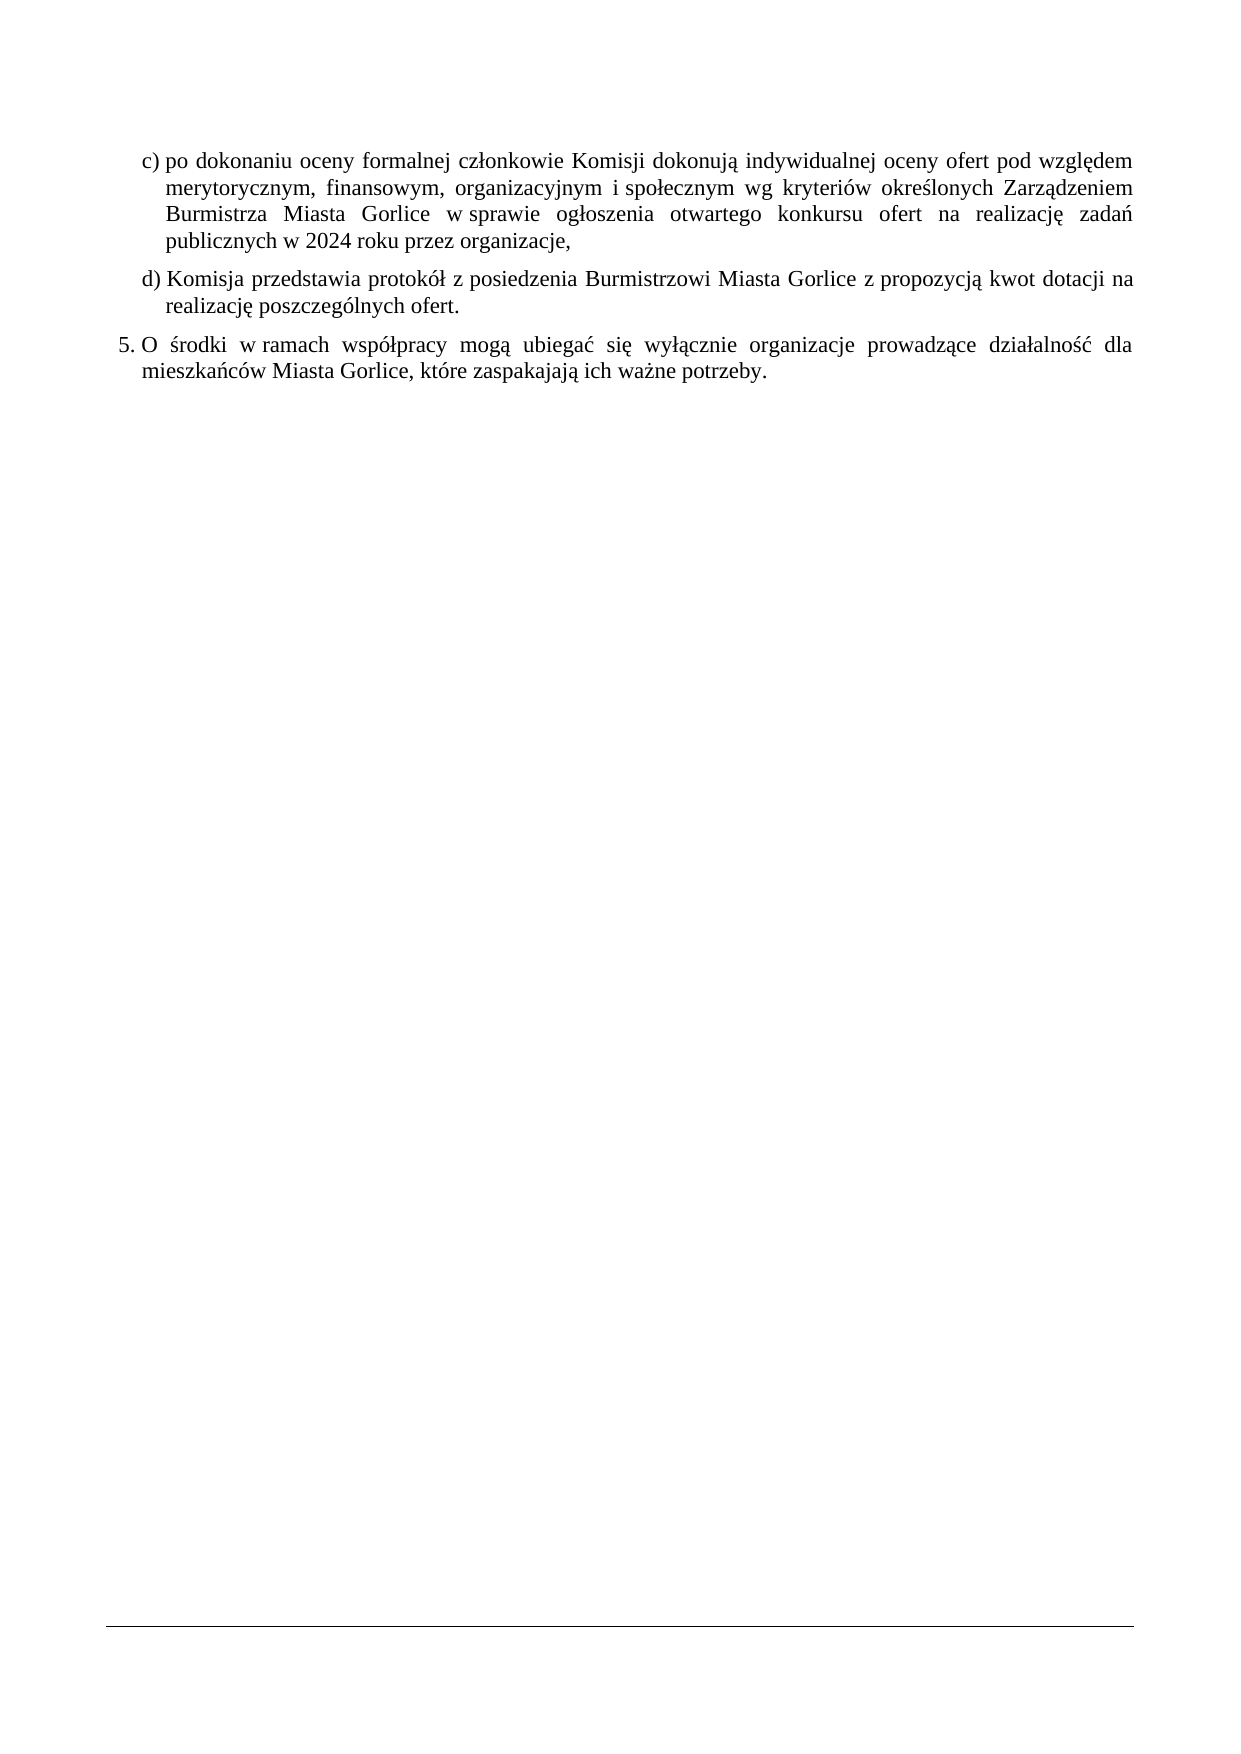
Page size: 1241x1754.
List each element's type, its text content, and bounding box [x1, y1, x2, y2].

text d) Komisja przedstawia protokół z posiedzenia Burmistrzowi Miasta Gorlice z propozycją kwot dotacji na realizację poszczególnych ofert. [142, 266, 1134, 318]
text c) po dokonaniu oceny formalnej członkowie Komisji dokonują indywidualnej oceny ofert pod względem merytorycznym, finansowym, organizacyjnym i społecznym wg kryteriów określonych Zarządzeniem Burmistrza Miasta Gorlice w sprawie ogłoszenia otwartego konkursu ofert na realizację zadań publicznych w 2024 roku przez organizacje, [142, 148, 1134, 253]
text 5. O środki w ramach współpracy mogą ubiegać się wyłącznie organizacje prowadzące działalność dla mieszkańców Miasta Gorlice, które zaspakajają ich ważne potrzeby. [118, 331, 1134, 383]
